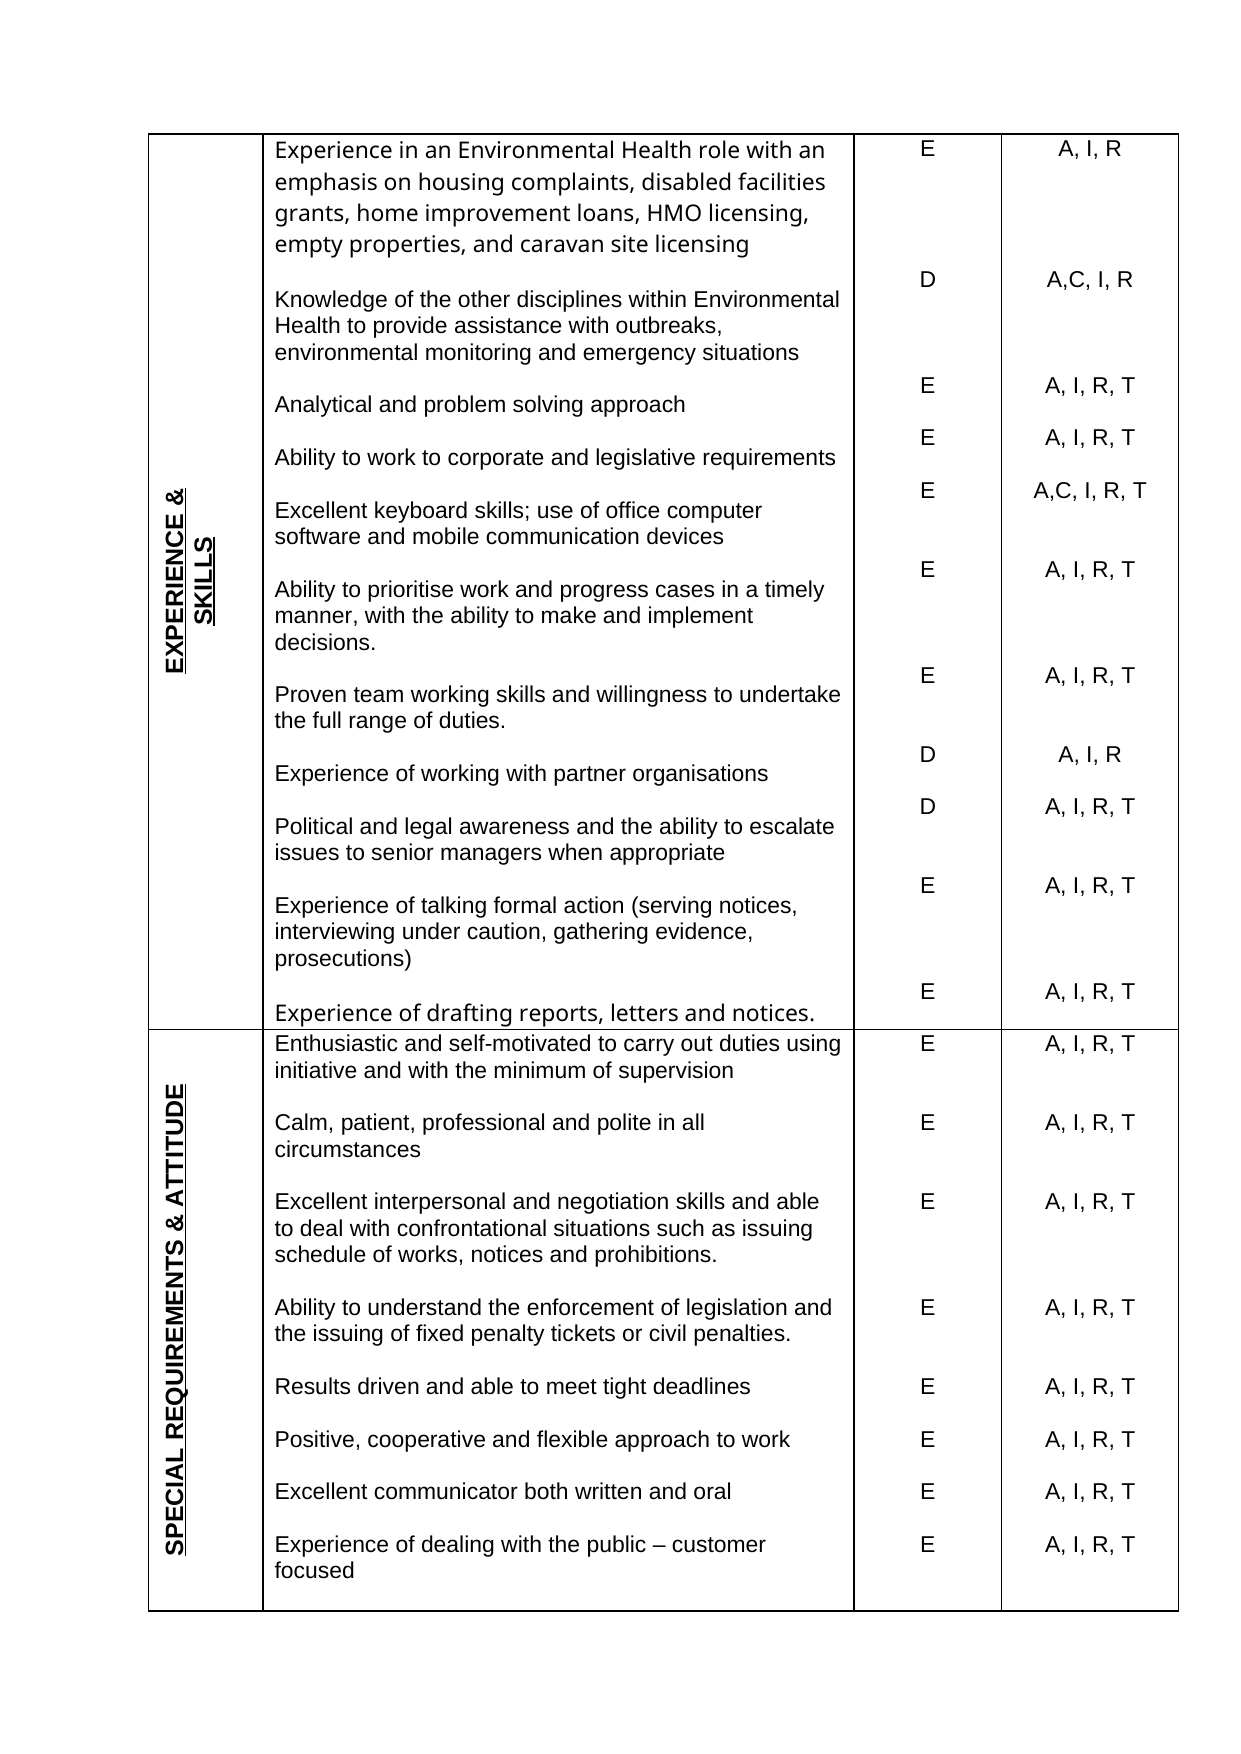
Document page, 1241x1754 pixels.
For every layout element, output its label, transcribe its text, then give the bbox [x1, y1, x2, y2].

table_cell E E E E E E E E [855, 1030, 1001, 1610]
table_cell Enthusiastic and self-motivated to carry out duties using initiative and with the minimum of supervision Calm, patient, professional and polite in all circumstances Excellent interpersonal and negotiation skills and able to deal with confrontational situations such as issuing schedule of works, notices and prohibitions. Ability to understand the enforcement of legislation and the issuing of fixed penalty tickets or civil penalties. Results driven and able to meet tight deadlines Positive, cooperative and flexible approach to work Excellent communicator both written and oral Experience of dealing with the public – customer focused [264, 1030, 853, 1610]
table_cell SPECIAL REQUIREMENTS & ATTITUDE [149, 1030, 262, 1610]
table_cell A, I, R, T A, I, R, T A, I, R, T A, I, R, T A, I, R, T A, I, R, T A, I, R, T A, I, R, T [1002, 1030, 1178, 1610]
table_cell EXPERIENCE & SKILLS [149, 135, 262, 1029]
table_cell E D E E E E E D D E E [855, 135, 1001, 1029]
table_cell A, I, R A,C, I, R A, I, R, T A, I, R, T A,C, I, R, T A, I, R, T A, I, R, T A, I, R A, I, R, T A, I, R, T A, I, R, T [1002, 135, 1178, 1029]
table_cell Experience in an Environmental Health role with an emphasis on housing complaints, disabled facilities grants, home improvement loans, HMO licensing, empty properties, and caravan site licensing Knowledge of the other disciplines within Environmental Health to provide assistance with outbreaks, environmental monitoring and emergency situations Analytical and problem solving approach Ability to work to corporate and legislative requirements Excellent keyboard skills; use of office computer software and mobile communication devices Ability to prioritise work and progress cases in a timely manner, with the ability to make and implement decisions. Proven team working skills and willingness to undertake the full range of duties. Experience of working with partner organisations Political and legal awareness and the ability to escalate issues to senior managers when appropriate Experience of talking formal action (serving notices, interviewing under caution, gathering evidence, prosecutions) Experience of drafting reports, letters and notices. [264, 135, 853, 1029]
